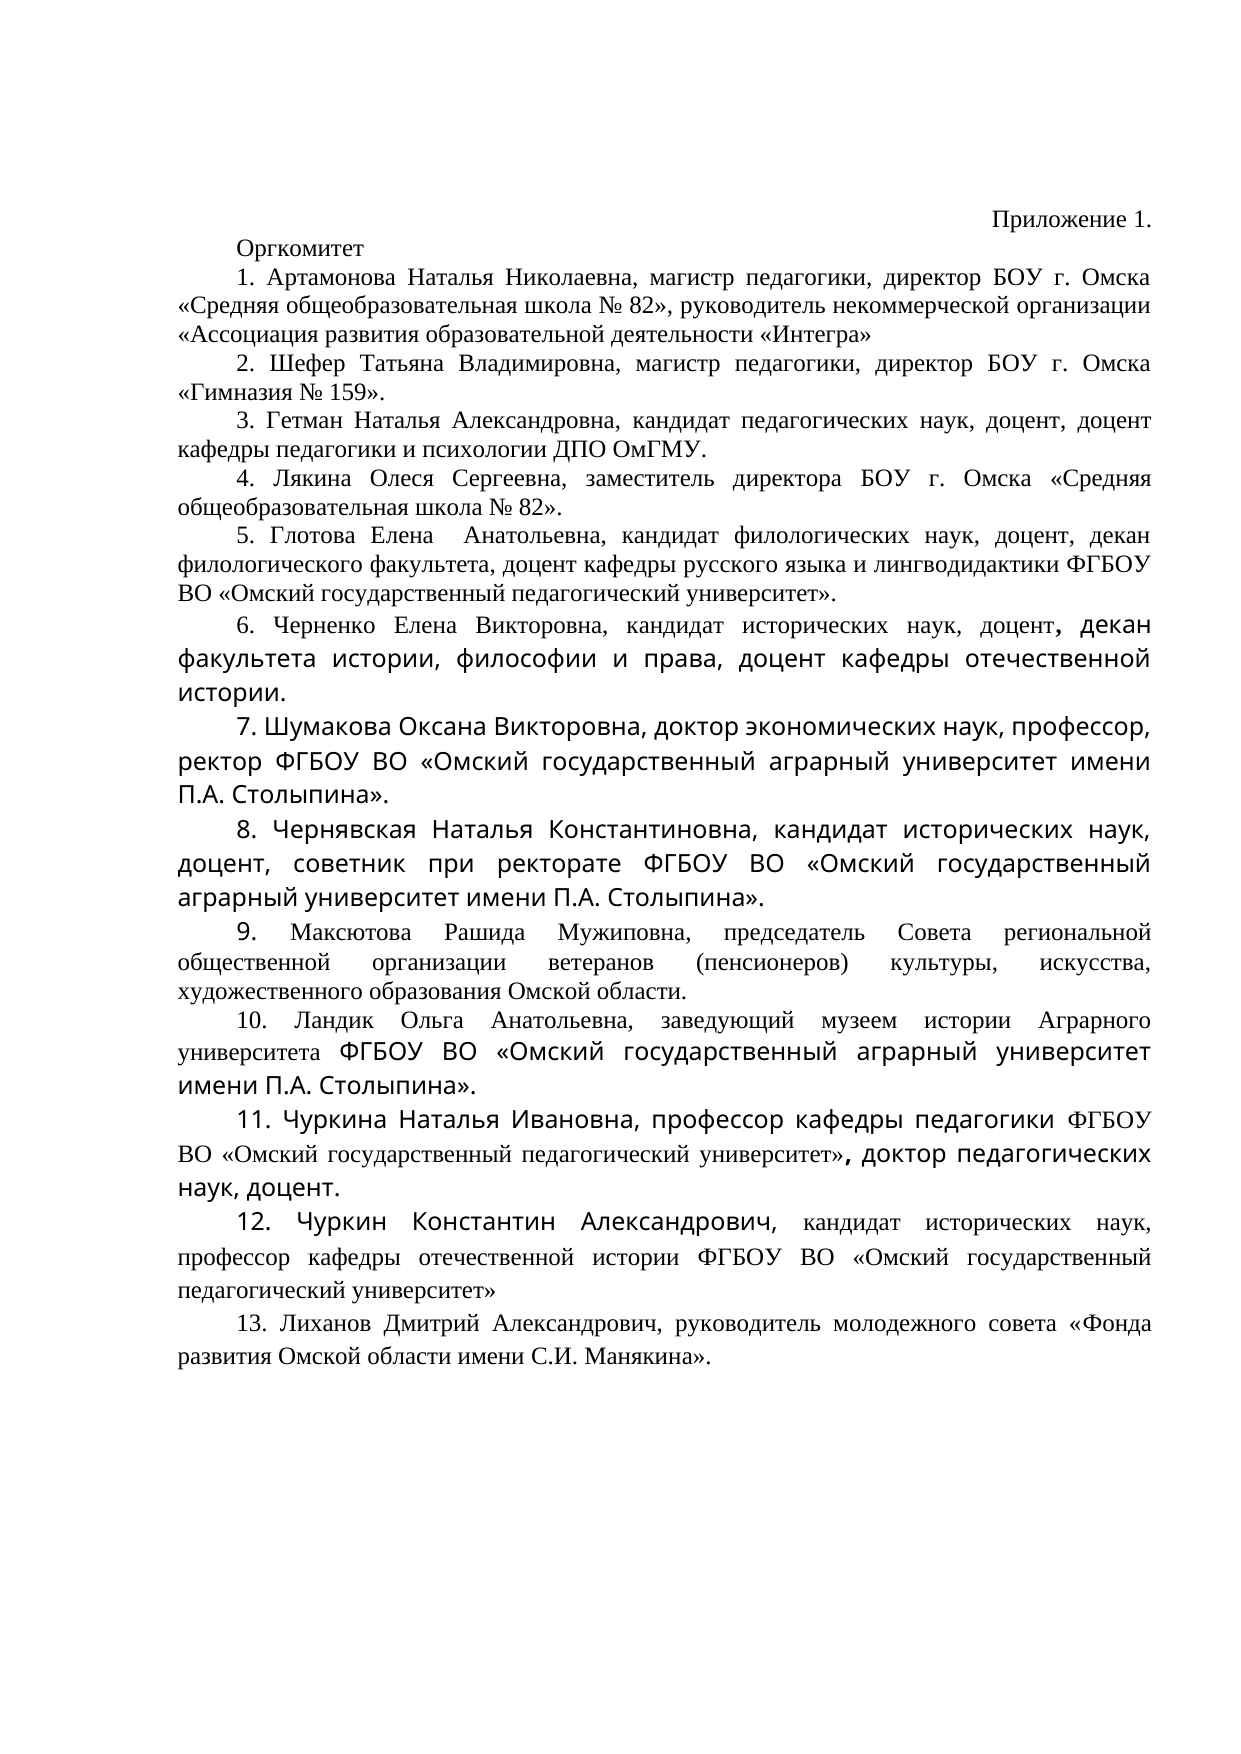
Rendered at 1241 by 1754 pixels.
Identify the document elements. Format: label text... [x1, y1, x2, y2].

text 10. Ландик Ольга Анатольевна, заведующий музеем истории Аграрного университета ФГБОУ ВО «Омский государственный аграрный университет имени П.А. Столыпина». [177, 1005, 1152, 1102]
text 8. Чернявская Наталья Константиновна, кандидат исторических наук, доцент, советник при ректорате ФГБОУ ВО «Омский государственный аграрный университет имени П.А. Столыпина». [177, 811, 1152, 913]
text Оргкомитет [177, 233, 1152, 262]
text 9. Максютова Рашида Мужиповна, председатель Совета региональной общественной организации ветеранов (пенсионеров) культуры, искусства, художественного образования Омской области. [177, 913, 1152, 1005]
text 7. Шумакова Оксана Викторовна, доктор экономических наук, профессор, ректор ФГБОУ ВО «Омский государственный аграрный университет имени П.А. Столыпина». [177, 709, 1152, 811]
text 12. Чуркин Константин Александрович, кандидат исторических наук, профессор кафедры отечественной истории ФГБОУ ВО «Омский государственный педагогический университет» [177, 1204, 1152, 1304]
text 1. Артамонова Наталья Николаевна, магистр педагогики, директор БОУ г. Омска «Средняя общеобразовательная школа № 82», руководитель некоммерческой организации «Ассоциация развития образовательной деятельности «Интегра» [177, 262, 1152, 348]
text 3. Гетман Наталья Александровна, кандидат педагогических наук, доцент, доцент кафедры педагогики и психологии ДПО ОмГМУ. [177, 406, 1152, 463]
text 13. Лиханов Дмитрий Александрович, руководитель молодежного совета «Фонда развития Омской области имени С.И. Манякина». [177, 1308, 1152, 1370]
text 5. Глотова Елена Анатольевна, кандидат филологических наук, доцент, декан филологического факультета, доцент кафедры русского языка и лингводидактики ФГБОУ ВО «Омский государственный педагогический университет». [177, 521, 1152, 607]
text 4. Лякина Олеся Сергеевна, заместитель директора БОУ г. Омска «Средняя общеобразовательная школа № 82». [177, 463, 1152, 521]
text 2. Шефер Татьяна Владимировна, магистр педагогики, директор БОУ г. Омска «Гимназия № 159». [177, 348, 1152, 406]
text 11. Чуркина Наталья Ивановна, профессор кафедры педагогики ФГБОУ ВО «Омский государственный педагогический университет», доктор педагогических наук, доцент. [177, 1102, 1152, 1204]
text 6. Черненко Елена Викторовна, кандидат исторических наук, доцент, декан факультета истории, философии и права, доцент кафедры отечественной истории. [177, 607, 1152, 709]
text Приложение 1. [177, 204, 1152, 233]
